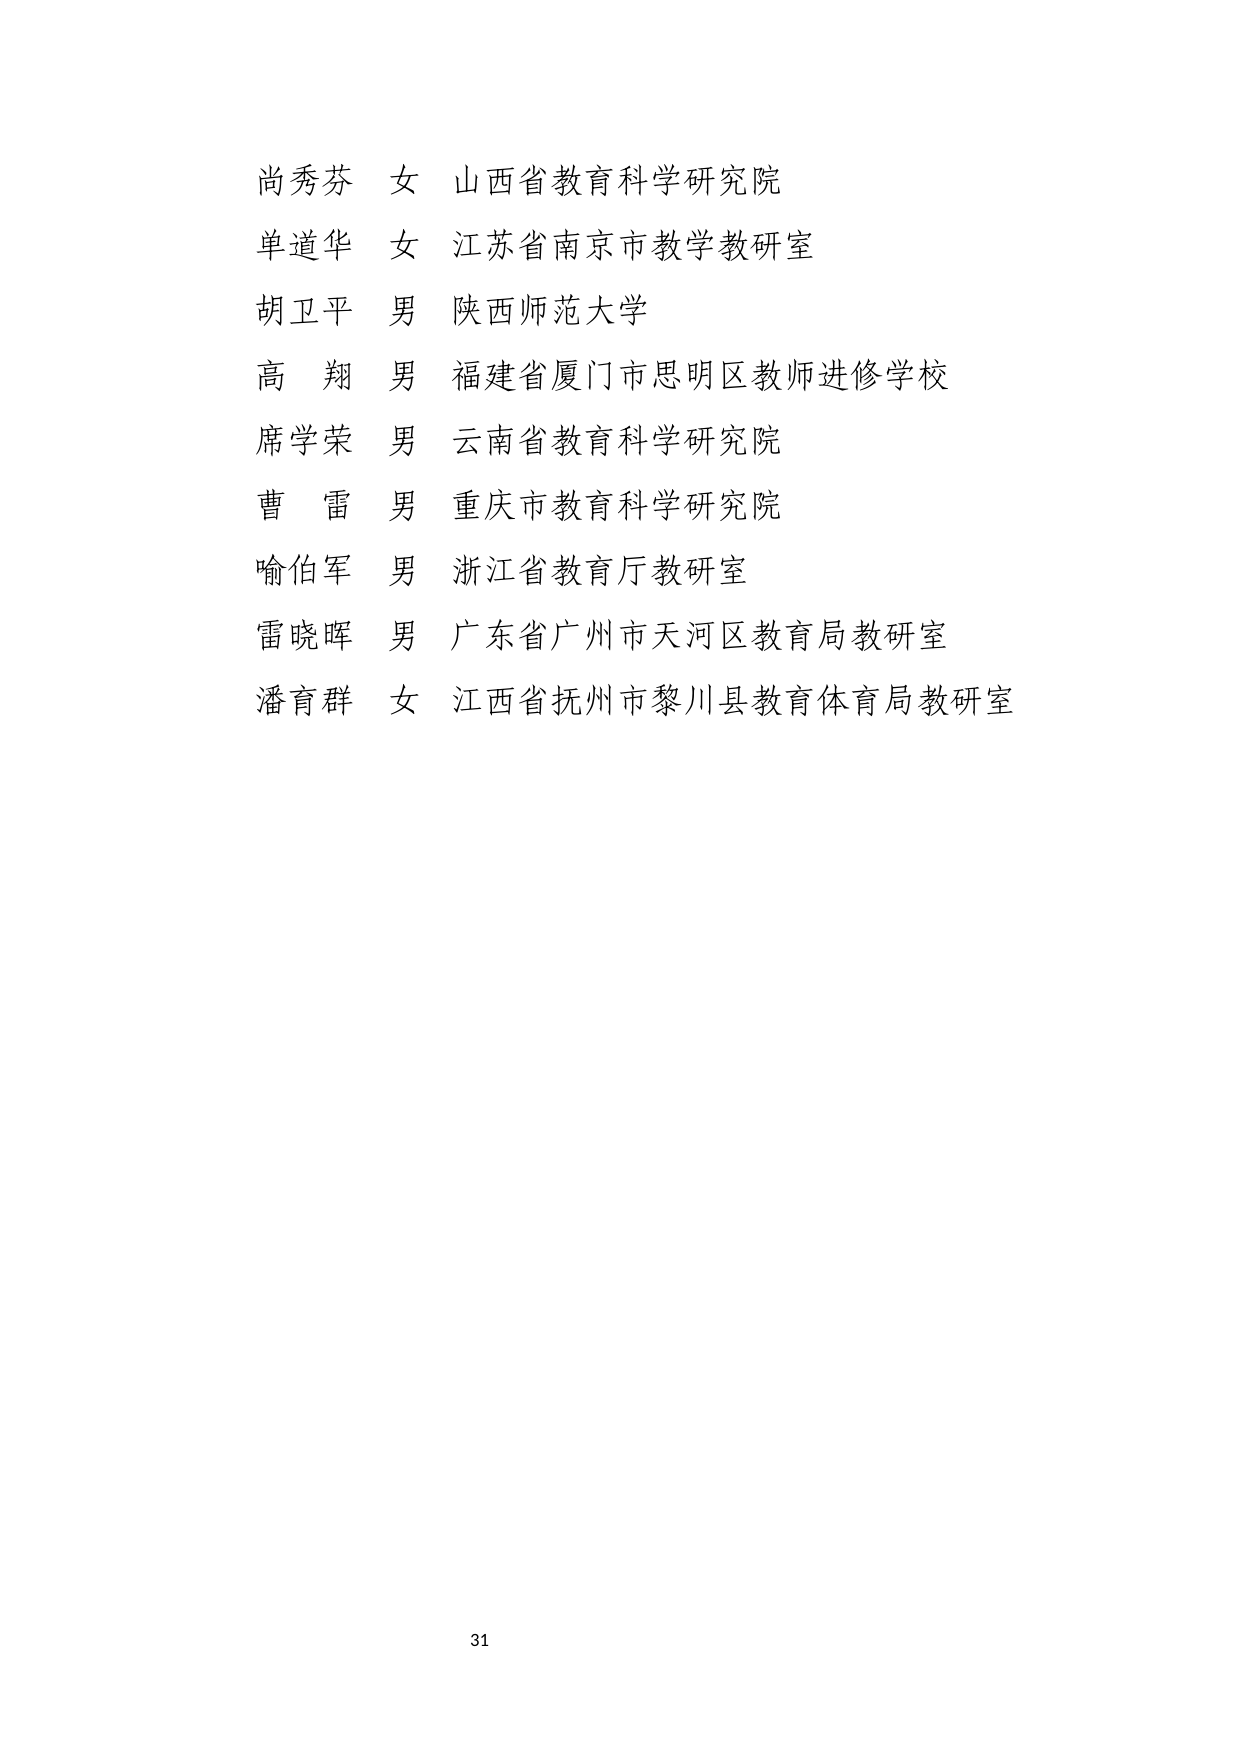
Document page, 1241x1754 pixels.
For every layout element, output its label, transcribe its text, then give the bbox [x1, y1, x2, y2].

text 席学荣 男 云南省教育科学研究院 [187, 406, 1053, 471]
text 潘育群 女 江西省抚州市黎川县教育体育局教研室 [187, 666, 1053, 731]
text 尚秀芬 女 山西省教育科学研究院 [187, 146, 1053, 211]
text 胡卫平 男 陕西师范大学 [187, 276, 1053, 341]
text 高 翔 男 福建省厦门市思明区教师进修学校 [187, 341, 1053, 406]
text 雷晓晖 男 广东省广州市天河区教育局教研室 [187, 601, 1053, 666]
text 喻伯军 男 浙江省教育厅教研室 [187, 536, 1053, 601]
text 单道华 女 江苏省南京市教学教研室 [187, 211, 1053, 276]
text 曹 雷 男 重庆市教育科学研究院 [187, 471, 1053, 536]
